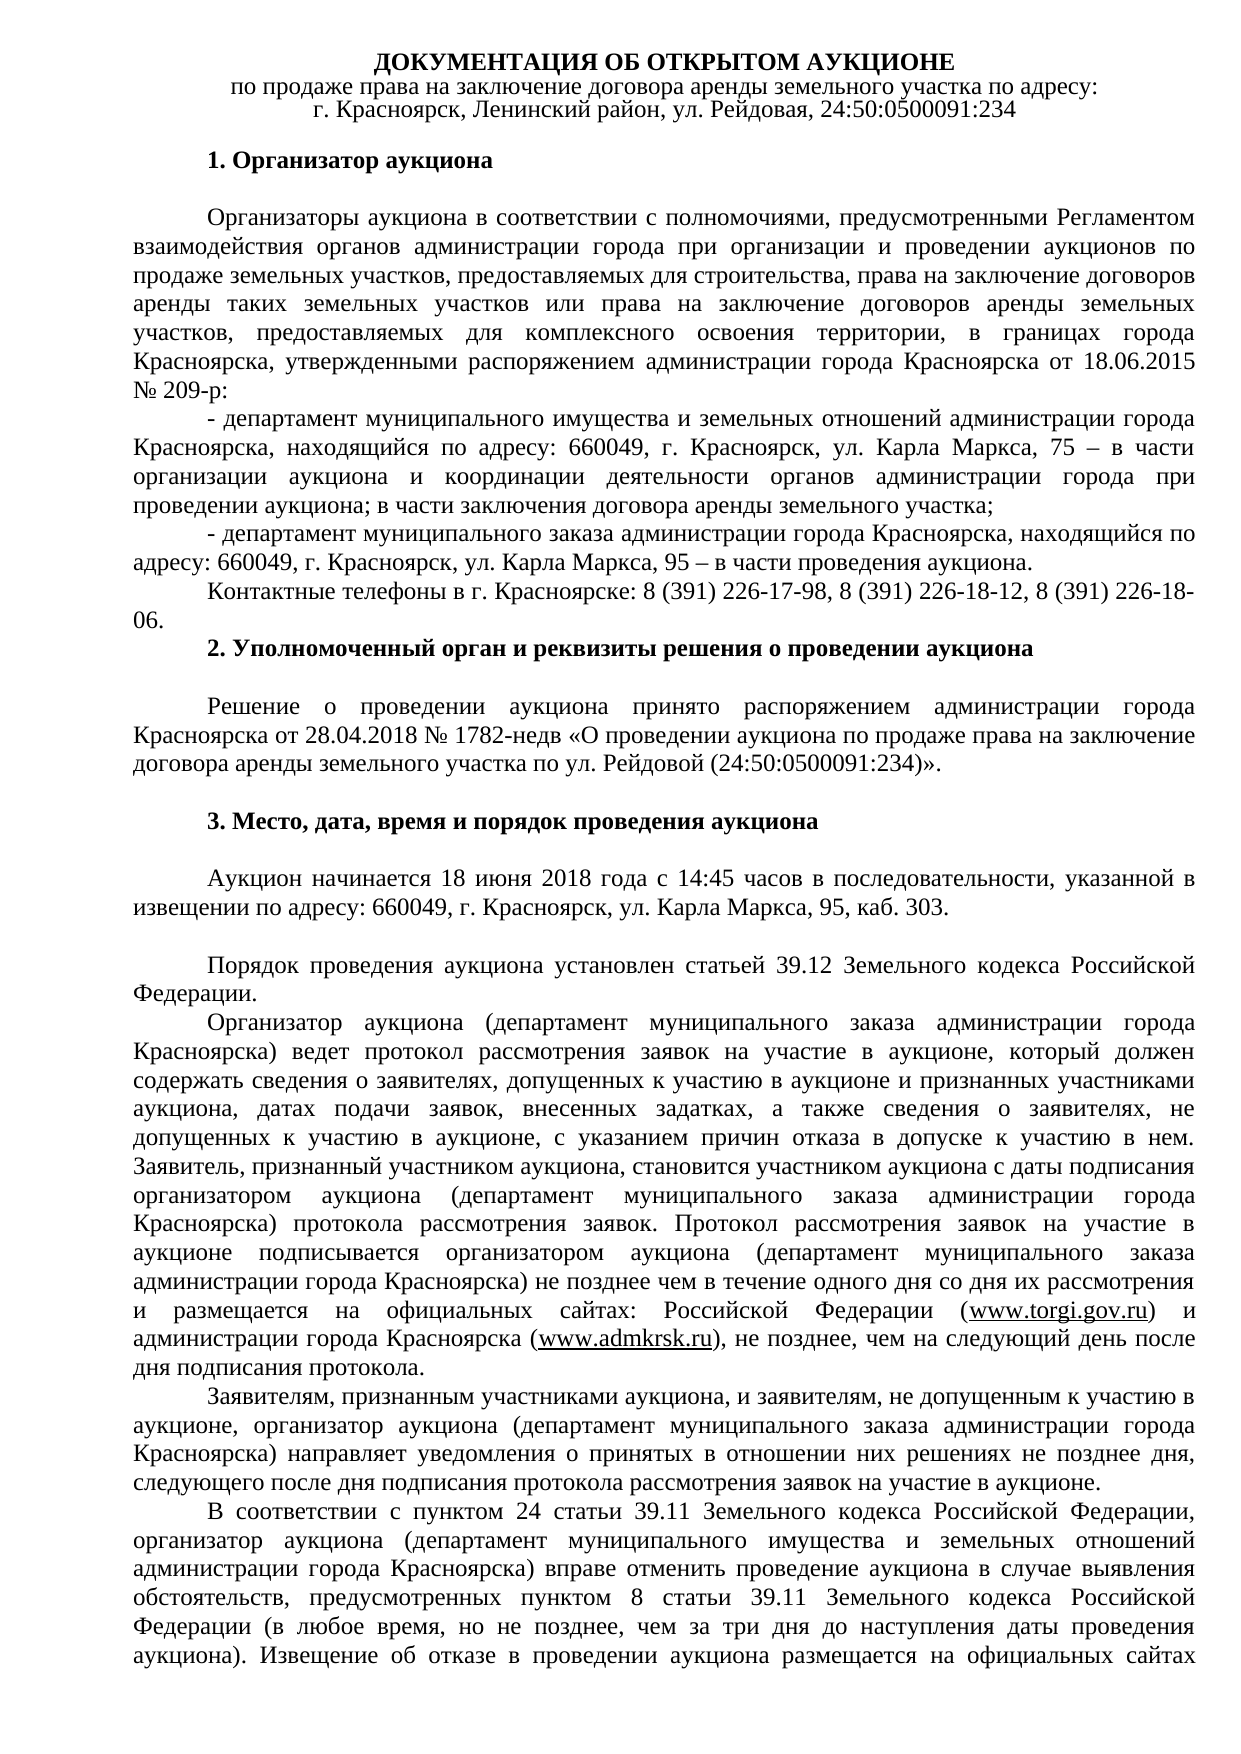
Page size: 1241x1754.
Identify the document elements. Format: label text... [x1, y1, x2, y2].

text Контактные телефоны в г. Красноярске: 8 (391) 226-17-98, 8 (391) 226-18-12, 8 (391) 226-18-06. [133, 576, 1196, 633]
text Организатор аукциона (департамент муниципального заказа администрации города Красноярска) ведет протокол рассмотрения заявок на участие в аукционе, который должен содержать сведения о заявителях, допущенных к участию в аукционе и признанных участниками аукциона, датах подачи заявок, внесенных задатках, а также сведения о заявителях, не допущенных к участию в аукционе, с указанием причин отказа в допуске к участию в нем. Заявитель, признанный участником аукциона, становится участником аукциона с даты подписания организатором аукциона (департамент муниципального заказа администрации города Красноярска) протокола рассмотрения заявок. Протокол рассмотрения заявок на участие в аукционе подписывается организатором аукциона (департамент муниципального заказа администрации города Красноярска) не позднее чем в течение одного дня со дня их рассмотрения и размещается на официальных сайтах: Российской Федерации (www.torgi.gov.ru) и администрации города Красноярска (www.admkrsk.ru), не позднее, чем на следующий день после дня подписания протокола. [133, 1007, 1196, 1381]
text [133, 1496, 1196, 1668]
text ДОКУМЕНТАЦИЯ ОБ ОТКРЫТОМ АУКЦИОНЕ [133, 47, 1196, 76]
text - департамент муниципального заказа администрации города Красноярска, находящийся по адресу: 660049, г. Красноярск, ул. Карла Маркса, 95 – в части проведения аукциона. [133, 518, 1196, 576]
text Заявителям, признанным участниками аукциона, и заявителям, не допущенным к участию в аукционе, организатор аукциона (департамент муниципального заказа администрации города Красноярска) направляет уведомления о принятых в отношении них решениях не позднее дня, следующего после дня подписания протокола рассмотрения заявок на участие в аукционе. [133, 1381, 1196, 1496]
text Решение о проведении аукциона принято распоряжением администрации города Красноярска от 28.04.2018 № 1782-недв «О проведении аукциона по продаже права на заключение договора аренды земельного участка по ул. Рейдовой (24:50:0500091:234)». [133, 691, 1196, 777]
title г. Красноярск, Ленинский район, ул. Рейдовая, 24:50:0500091:234 [133, 99, 1196, 122]
title по продаже права на заключение договора аренды земельного участка по адресу: [133, 76, 1196, 99]
text Организаторы аукциона в соответствии с полномочиями, предусмотренными Регламентом взаимодействия органов администрации города при организации и проведении аукционов по продаже земельных участков, предоставляемых для строительства, права на заключение договоров аренды таких земельных участков или права на заключение договоров аренды земельных участков, предоставляемых для комплексного освоения территории, в границах города Красноярска, утвержденными распоряжением администрации города Красноярска от 18.06.2015 № 209-р: [133, 202, 1196, 403]
text 3. Место, дата, время и порядок проведения аукциона [133, 806, 1196, 835]
list 1. Организатор аукциона [207, 145, 1196, 173]
text Аукцион начинается 18 июня 2018 года с 14:45 часов в последовательности, указанной в извещении по адресу: 660049, г. Красноярск, ул. Карла Маркса, 95, каб. 303. [133, 863, 1196, 921]
text Порядок проведения аукциона установлен статьей 39.12 Земельного кодекса Российской Федерации. [133, 950, 1196, 1007]
text - департамент муниципального имущества и земельных отношений администрации города Красноярска, находящийся по адресу: 660049, г. Красноярск, ул. Карла Маркса, 75 – в части организации аукциона и координации деятельности органов администрации города при проведении аукциона; в части заключения договора аренды земельного участка; [133, 403, 1196, 518]
text 2. Уполномоченный орган и реквизиты решения о проведении аукциона [133, 633, 1196, 662]
